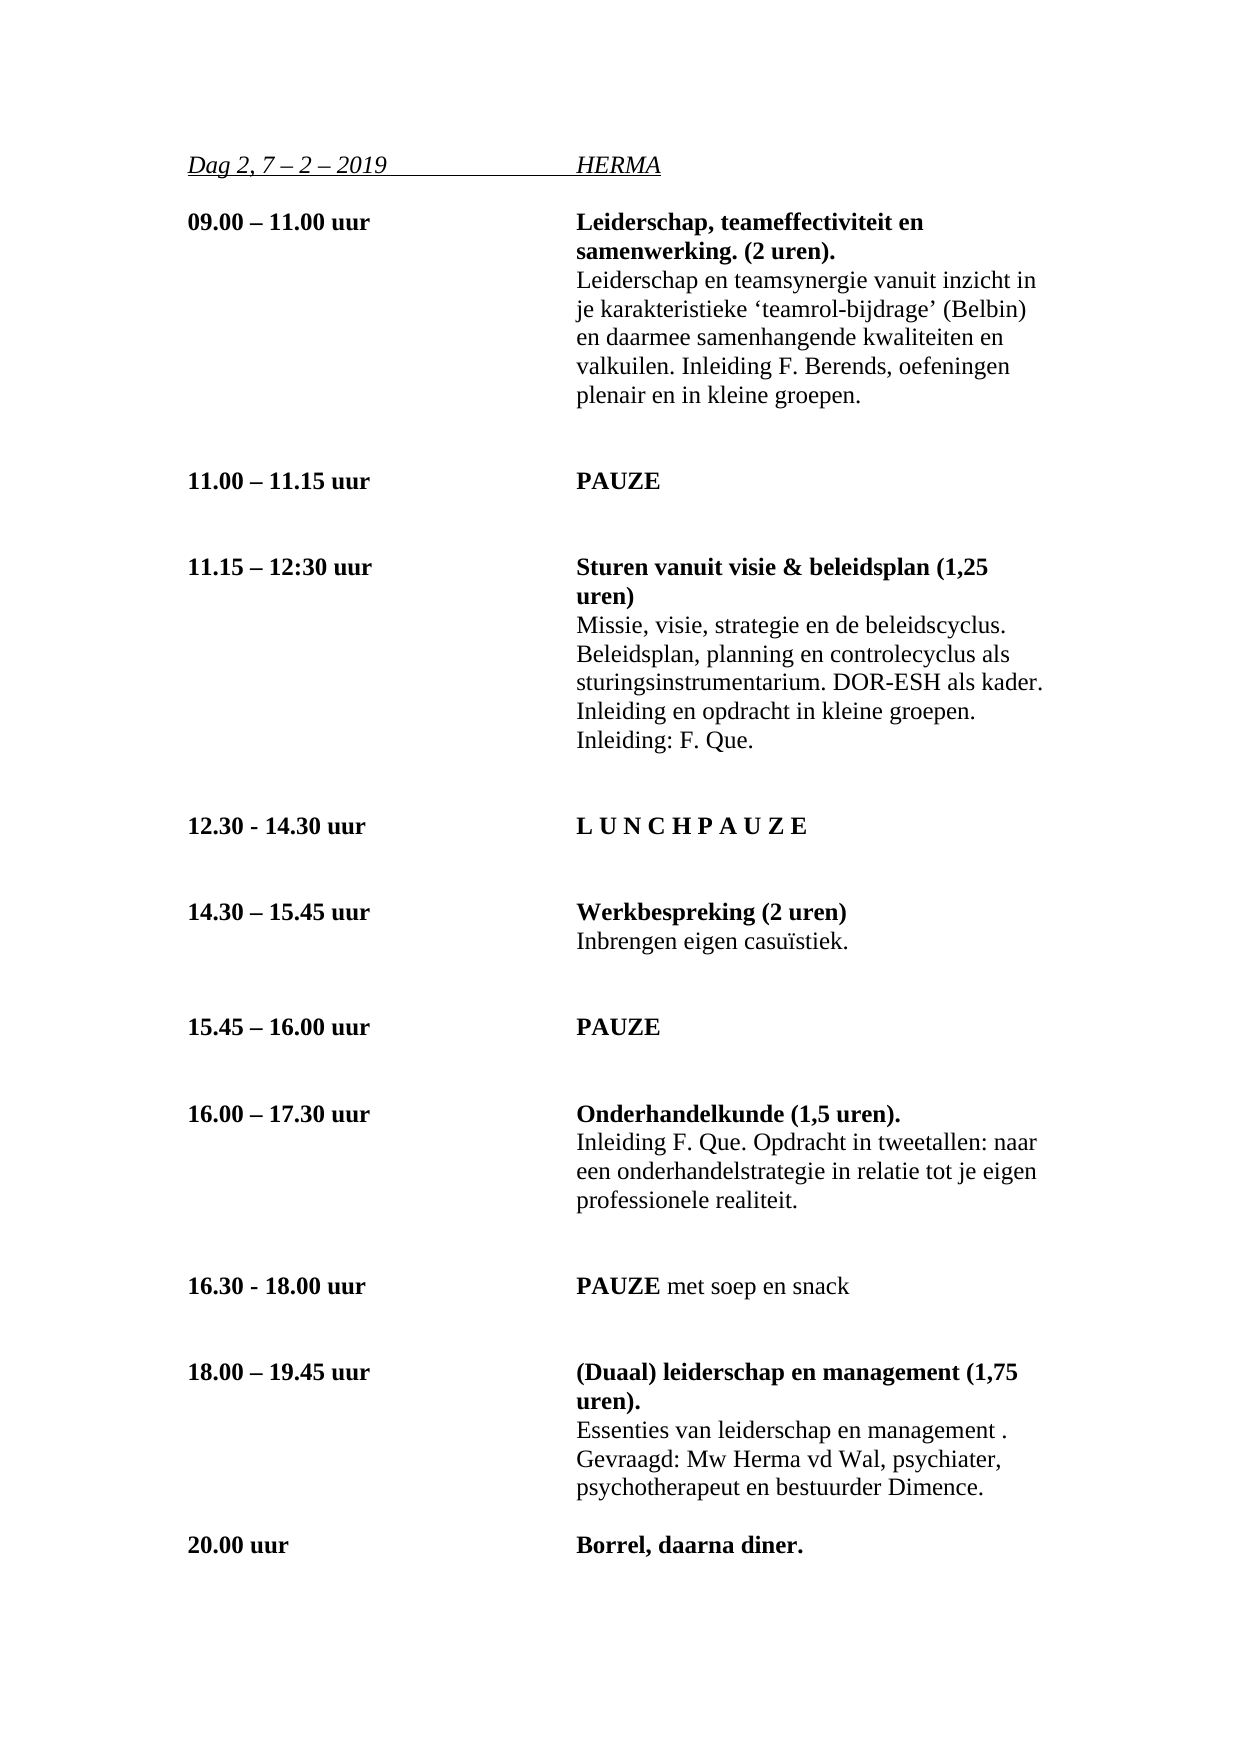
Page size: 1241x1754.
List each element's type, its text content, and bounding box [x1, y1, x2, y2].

text 15.45 – 16.00 uur PAUZE [187, 1012, 1053, 1041]
text Leiderschap en teamsynergie vanuit inzicht in je karakteristieke ‘teamrol-bijdrage’ (Belbin) en daarmee samenhangende kwaliteiten en valkuilen. Inleiding F. Berends, oefeningen plenair en in kleine groepen. [187, 265, 1053, 409]
text Inbrengen eigen casuïstiek. [576, 926, 1053, 955]
text Missie, visie, strategie en de beleidscyclus. Beleidsplan, planning en controlecyclus als sturingsinstrumentarium. DOR-ESH als kader. Inleiding en opdracht in kleine groepen. [187, 610, 1053, 725]
text 12.30 - 14.30 uur L U N C H P A U Z E [187, 811, 1053, 840]
text 16.30 - 18.00 uur PAUZE met soep en snack [187, 1271, 1053, 1300]
text Inleiding: F. Que. [576, 725, 1053, 754]
text samenwerking. (2 uren). [576, 236, 1053, 265]
text 09.00 – 11.00 uur Leiderschap, teameffectiviteit en [187, 207, 1053, 236]
text 14.30 – 15.45 uur Werkbespreking (2 uren) [187, 897, 1053, 926]
text Essenties van leiderschap en management . Gevraagd: Mw Herma vd Wal, psychiater, psychotherapeut en bestuurder Dimence. [576, 1415, 1053, 1501]
subtitle Dag 2, 7 – 2 – 2019 HERMA [187, 150, 1053, 179]
text 11.00 – 11.15 uur PAUZE [187, 466, 1053, 495]
text 16.00 – 17.30 uur Onderhandelkunde (1,5 uren). [187, 1099, 1053, 1127]
text 18.00 – 19.45 uur (Duaal) leiderschap en management (1,75 [187, 1357, 1053, 1386]
text uren). [187, 1386, 1053, 1415]
text 20.00 uur Borrel, daarna diner. [187, 1530, 1053, 1559]
text 11.15 – 12:30 uur Sturen vanuit visie & beleidsplan (1,25 uren) [187, 552, 1053, 610]
text Inleiding F. Que. Opdracht in tweetallen: naar een onderhandelstrategie in relatie tot je eigen professionele realiteit. [576, 1127, 1053, 1214]
